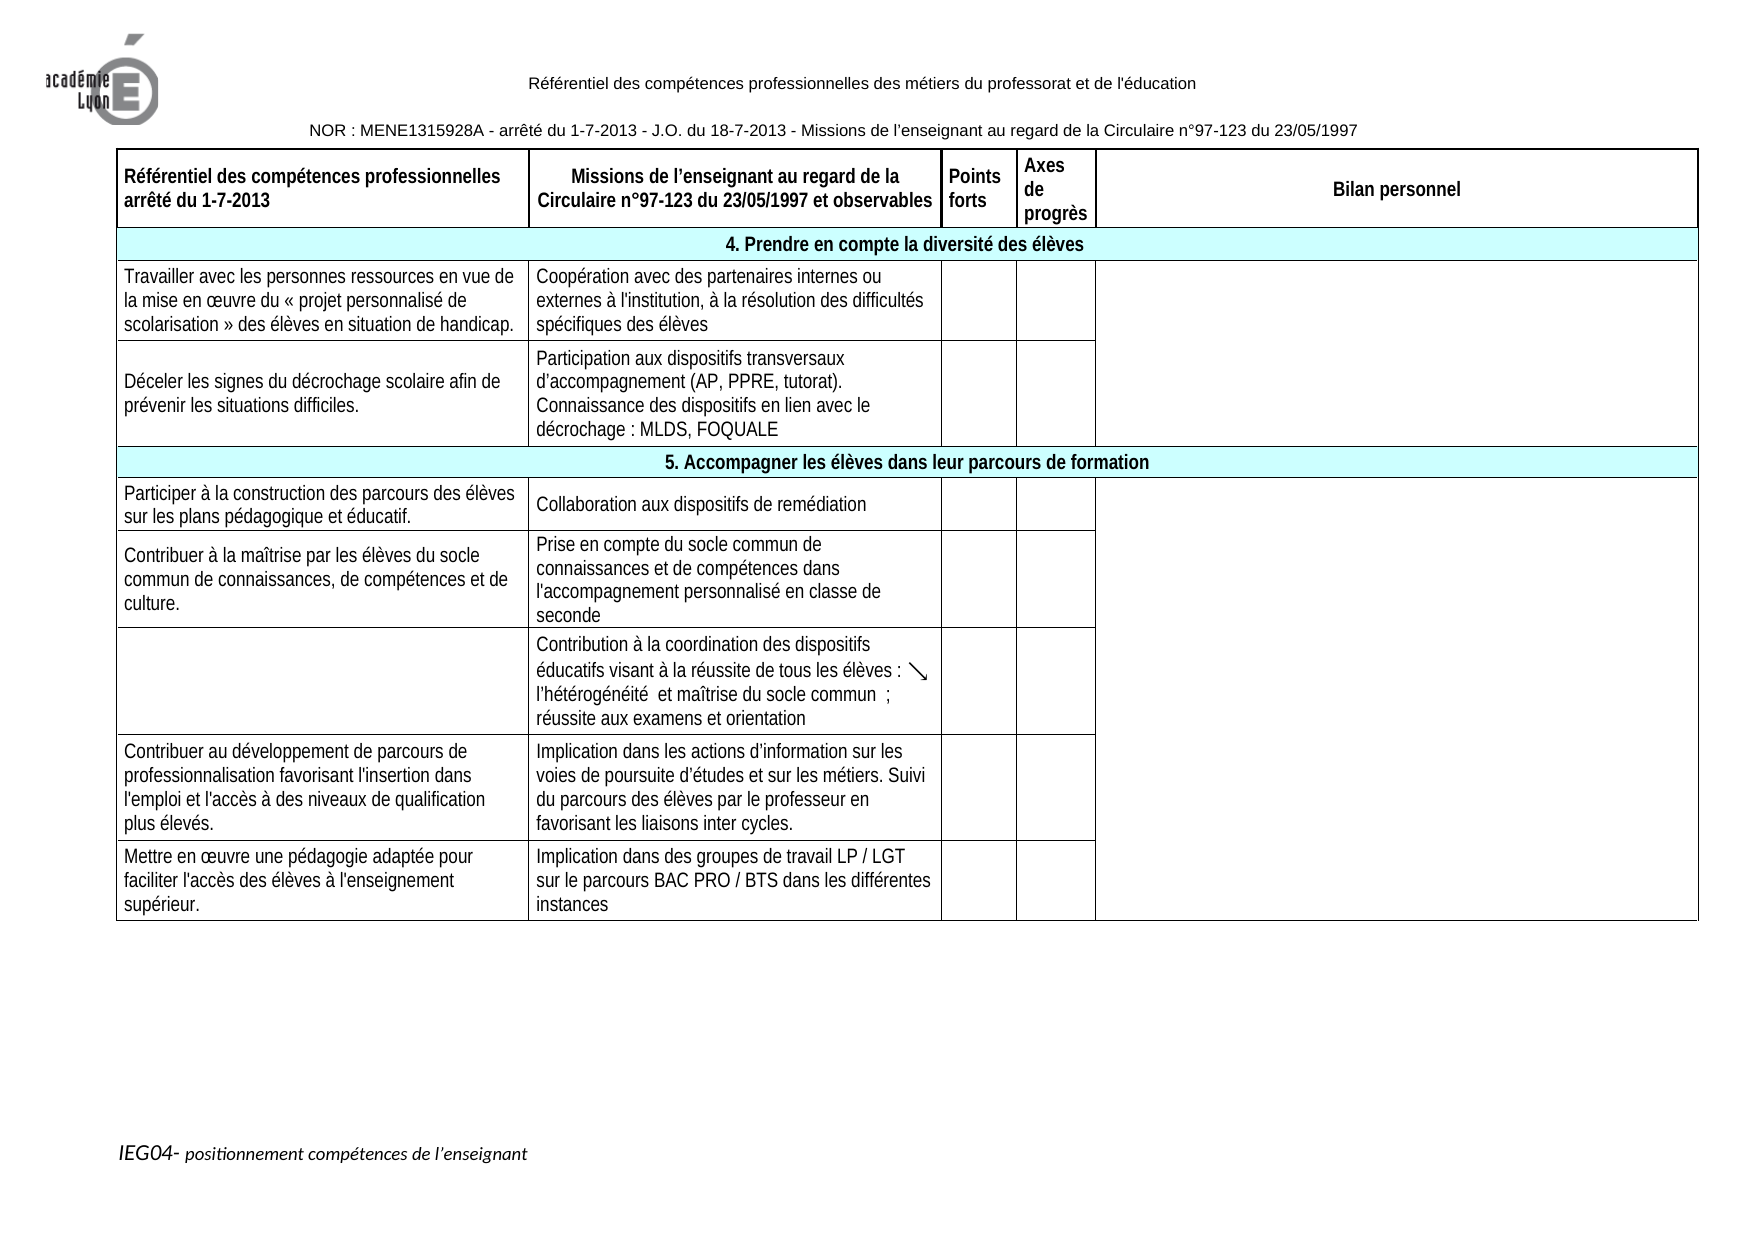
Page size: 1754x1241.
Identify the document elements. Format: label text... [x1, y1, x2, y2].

table_header Bilan personnel [1097, 150, 1697, 227]
table_cell Contribuer au développement de parcours de professionnalisation favorisant l'insertion dans l'emploi et l'accès à des niveaux de qualification plus élevés. [117, 734, 528, 840]
table_cell [942, 628, 1016, 733]
table_cell [942, 341, 1016, 446]
table_header Missions de l’enseignant au regard de la Circulaire n°97-123 du 23/05/1997 et observables [530, 150, 940, 227]
table_cell [1017, 628, 1095, 733]
table_header Points forts [943, 150, 1016, 227]
table_cell [942, 531, 1016, 627]
table_cell [1017, 478, 1095, 530]
table_header Axes de progrès [1018, 150, 1095, 227]
table_cell [942, 261, 1016, 340]
table_cell Mettre en œuvre une pédagogie adaptée pour faciliter l'accès des élèves à l'enseignement supérieur. [117, 840, 528, 919]
table_cell Contribution à la coordination des dispositifs éducatifs visant à la réussite de tous les élèves : ↘ l’hétérogénéité et maîtrise du socle commun ; réussite aux examens et orientation [529, 628, 941, 733]
table_cell Contribuer à la maîtrise par les élèves du socle commun de connaissances, de compétences et de culture. [117, 530, 528, 627]
table_cell [942, 735, 1016, 840]
table_cell Participation aux dispositifs transversaux d’accompagnement (AP, PPRE, tutorat). Connaissance des dispositifs en lien avec le décrochage : MLDS, FOQUALE [529, 341, 941, 446]
table_header Référentiel des compétences professionnelles arrêté du 1-7-2013 [118, 150, 528, 227]
table_cell Travailler avec les personnes ressources en vue de la mise en œuvre du « projet personnalisé de scolarisation » des élèves en situation de handicap. [117, 260, 528, 340]
table_cell Implication dans des groupes de travail LP / LGT sur le parcours BAC PRO / BTS dans les différentes instances [529, 841, 941, 919]
table_cell [117, 627, 528, 733]
table_cell [942, 478, 1016, 530]
table_cell [1017, 735, 1095, 840]
table_cell [1017, 261, 1095, 340]
table_cell Coopération avec des partenaires internes ou externes à l'institution, à la résolution des difficultés spécifiques des élèves [529, 261, 941, 340]
table_cell [1096, 477, 1698, 919]
table_cell Déceler les signes du décrochage scolaire afin de prévenir les situations difficiles. [117, 340, 528, 446]
table_cell [942, 841, 1016, 919]
table_cell [1017, 531, 1095, 627]
table_cell 4. Prendre en compte la diversité des élèves [117, 228, 1698, 260]
table_cell [1017, 841, 1095, 919]
table_cell 5. Accompagner les élèves dans leur parcours de formation [117, 446, 1698, 477]
table_cell Prise en compte du socle commun de connaissances et de compétences dans l'accompagnement personnalisé en classe de seconde [529, 531, 941, 627]
table_cell Participer à la construction des parcours des élèves sur les plans pédagogique et éducatif. [117, 477, 528, 530]
picture [45, 29, 158, 123]
table_cell Implication dans les actions d’information sur les voies de poursuite d’études et sur les métiers. Suivi du parcours des élèves par le professeur en favorisant les liaisons inter cycles. [529, 735, 941, 840]
table_cell [1096, 260, 1698, 446]
table_cell [1017, 341, 1095, 446]
table_cell Collaboration aux dispositifs de remédiation [529, 478, 941, 530]
